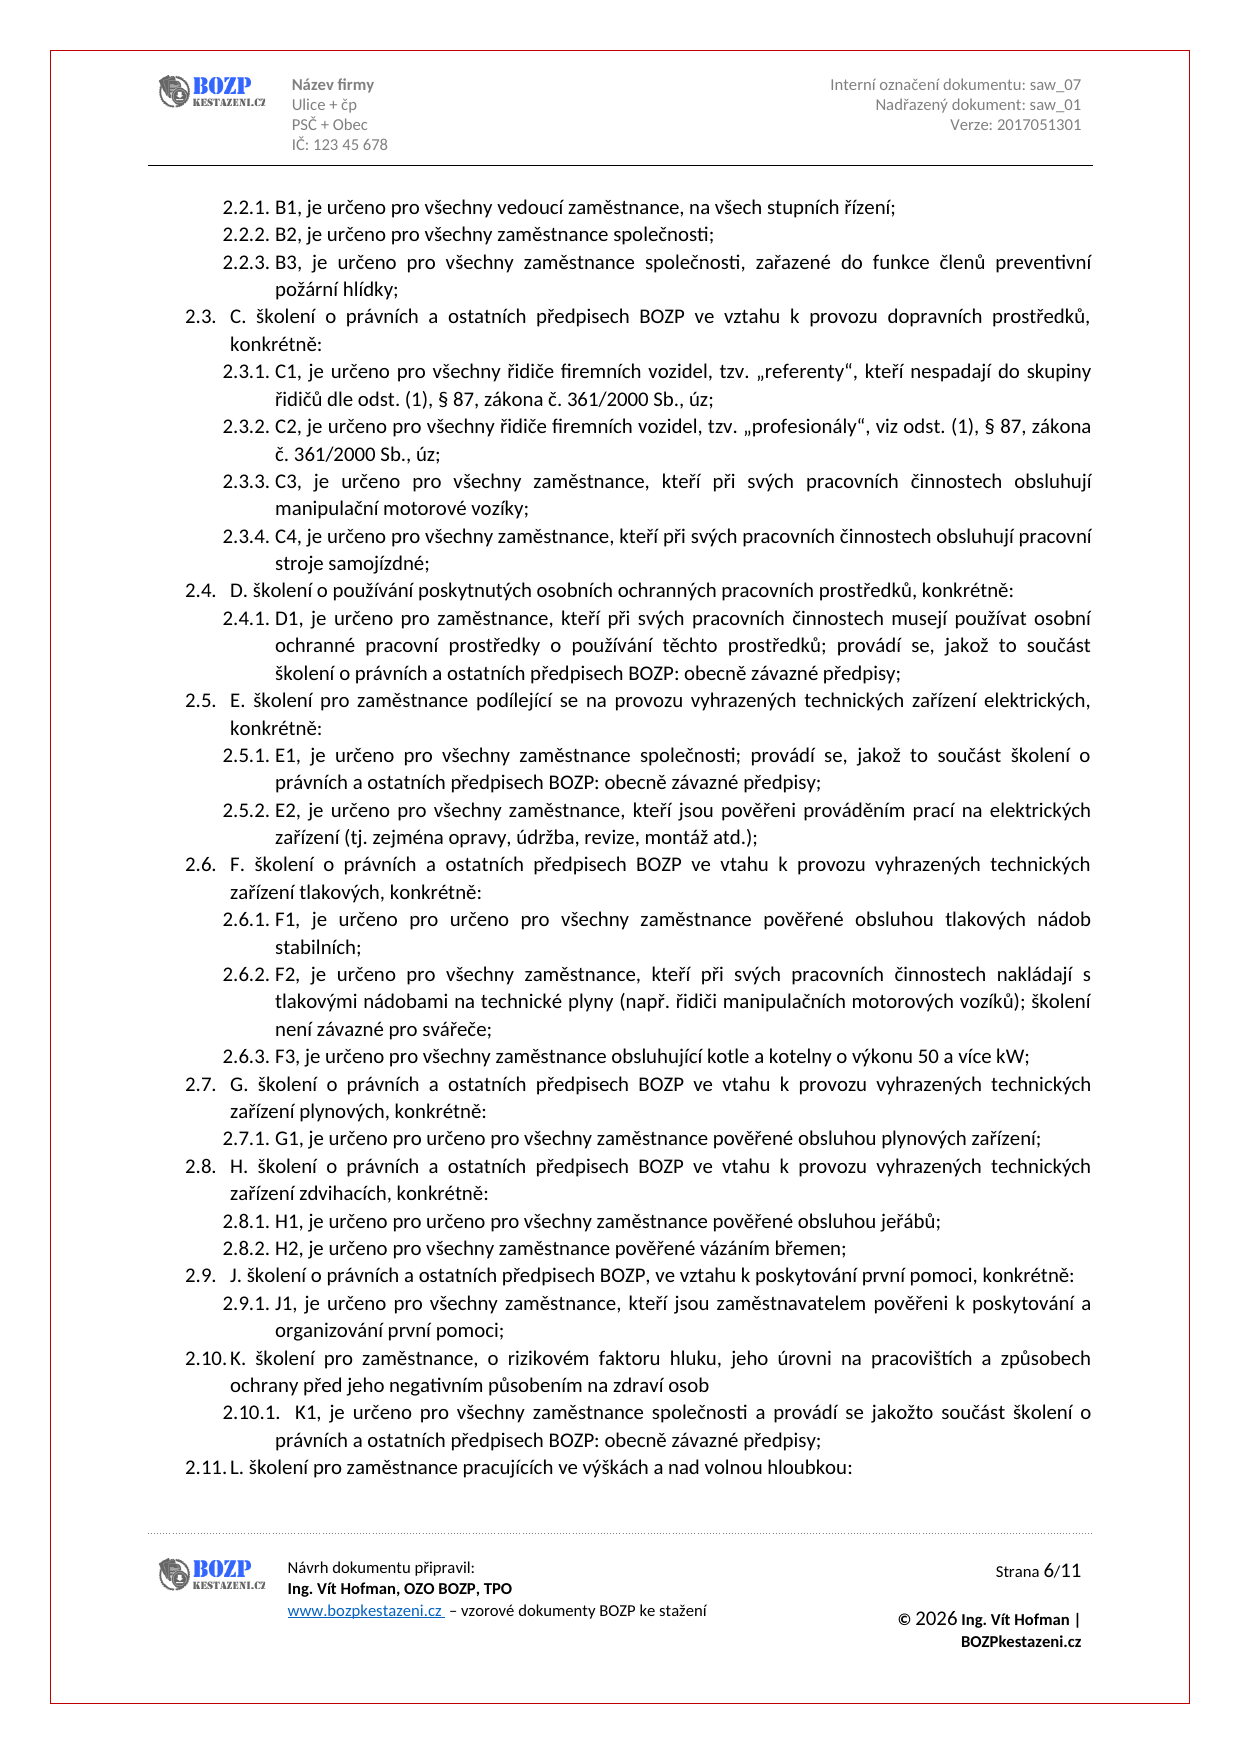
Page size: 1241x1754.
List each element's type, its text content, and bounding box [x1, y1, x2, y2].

picture [158, 1556, 265, 1592]
list F. školení o právních a ostatních předpisech BOZP ve vtahu k provozu vyhrazených technických zařízení tlakových, konkrétně: [185, 852, 1093, 904]
list K1, je určeno pro všechny zaměstnance společnosti a provádí se jakožto součást školení o právních a ostatních předpisech BOZP: obecně závazné předpisy; [222, 1399, 1093, 1452]
list B3, je určeno pro všechny zaměstnance společnosti, zařazené do funkce členů preventivní požární hlídky; [222, 249, 1093, 302]
list F2, je určeno pro všechny zaměstnance, kteří při svých pracovních činnostech nakládají s tlakovými nádobami na technické plyny (např. řidiči manipulačních motorových vozíků); školení není závazné pro svářeče; [222, 961, 1093, 1041]
list E1, je určeno pro všechny zaměstnance společnosti; provádí se, jakož to součást školení o právních a ostatních předpisech BOZP: obecně závazné předpisy; [222, 742, 1093, 795]
list F1, je určeno pro určeno pro všechny zaměstnance pověřené obsluhou tlakových nádob stabilních; [222, 906, 1093, 959]
list C2, je určeno pro všechny řidiče firemních vozidel, tzv. „profesionály“, viz odst. (1), § 87, zákona č. 361/2000 Sb., úz; [222, 413, 1093, 466]
list C3, je určeno pro všechny zaměstnance, kteří při svých pracovních činnostech obsluhují manipulační motorové vozíky; [222, 468, 1093, 521]
list L. školení pro zaměstnance pracujících ve výškách a nad volnou hloubkou: [185, 1454, 1093, 1480]
list K. školení pro zaměstnance, o rizikovém faktoru hluku, jeho úrovni na pracovištích a způsobech ochrany před jeho negativním působením na zdraví osob [185, 1345, 1093, 1398]
list G1, je určeno pro určeno pro všechny zaměstnance pověřené obsluhou plynových zařízení; [222, 1126, 1093, 1151]
list J1, je určeno pro všechny zaměstnance, kteří jsou zaměstnavatelem pověřeni k poskytování a organizování první pomoci; [222, 1290, 1093, 1343]
list D. školení o používání poskytnutých osobních ochranných pracovních prostředků, konkrétně: [185, 578, 1093, 603]
list H1, je určeno pro určeno pro všechny zaměstnance pověřené obsluhou jeřábů; [222, 1208, 1093, 1233]
list C. školení o právních a ostatních předpisech BOZP ve vztahu k provozu dopravních prostředků, konkrétně: [185, 304, 1093, 357]
list E2, je určeno pro všechny zaměstnance, kteří jsou pověřeni prováděním prací na elektrických zařízení (tj. zejména opravy, údržba, revize, montáž atd.); [222, 797, 1093, 850]
list H. školení o právních a ostatních předpisech BOZP ve vtahu k provozu vyhrazených technických zařízení zdvihacích, konkrétně: [185, 1153, 1093, 1206]
list F3, je určeno pro všechny zaměstnance obsluhující kotle a kotelny o výkonu 50 a více kW; [222, 1043, 1093, 1069]
list B2, je určeno pro všechny zaměstnance společnosti; [222, 222, 1093, 247]
list C4, je určeno pro všechny zaměstnance, kteří při svých pracovních činnostech obsluhují pracovní stroje samojízdné; [222, 523, 1093, 576]
list B1, je určeno pro všechny vedoucí zaměstnance, na všech stupních řízení; [222, 194, 1093, 219]
list E. školení pro zaměstnance podílející se na provozu vyhrazených technických zařízení elektrických, konkrétně: [185, 687, 1093, 740]
picture [158, 73, 265, 109]
list H2, je určeno pro všechny zaměstnance pověřené vázáním břemen; [222, 1235, 1093, 1261]
list G. školení o právních a ostatních předpisech BOZP ve vtahu k provozu vyhrazených technických zařízení plynových, konkrétně: [185, 1071, 1093, 1124]
list D1, je určeno pro zaměstnance, kteří při svých pracovních činnostech musejí používat osobní ochranné pracovní prostředky o používání těchto prostředků; provádí se, jakož to součást školení o právních a ostatních předpisech BOZP: obecně závazné předpisy; [222, 605, 1093, 685]
list J. školení o právních a ostatních předpisech BOZP, ve vztahu k poskytování první pomoci, konkrétně: [185, 1263, 1093, 1288]
list C1, je určeno pro všechny řidiče firemních vozidel, tzv. „referenty“, kteří nespadají do skupiny řidičů dle odst. (1), § 87, zákona č. 361/2000 Sb., úz; [222, 358, 1093, 411]
